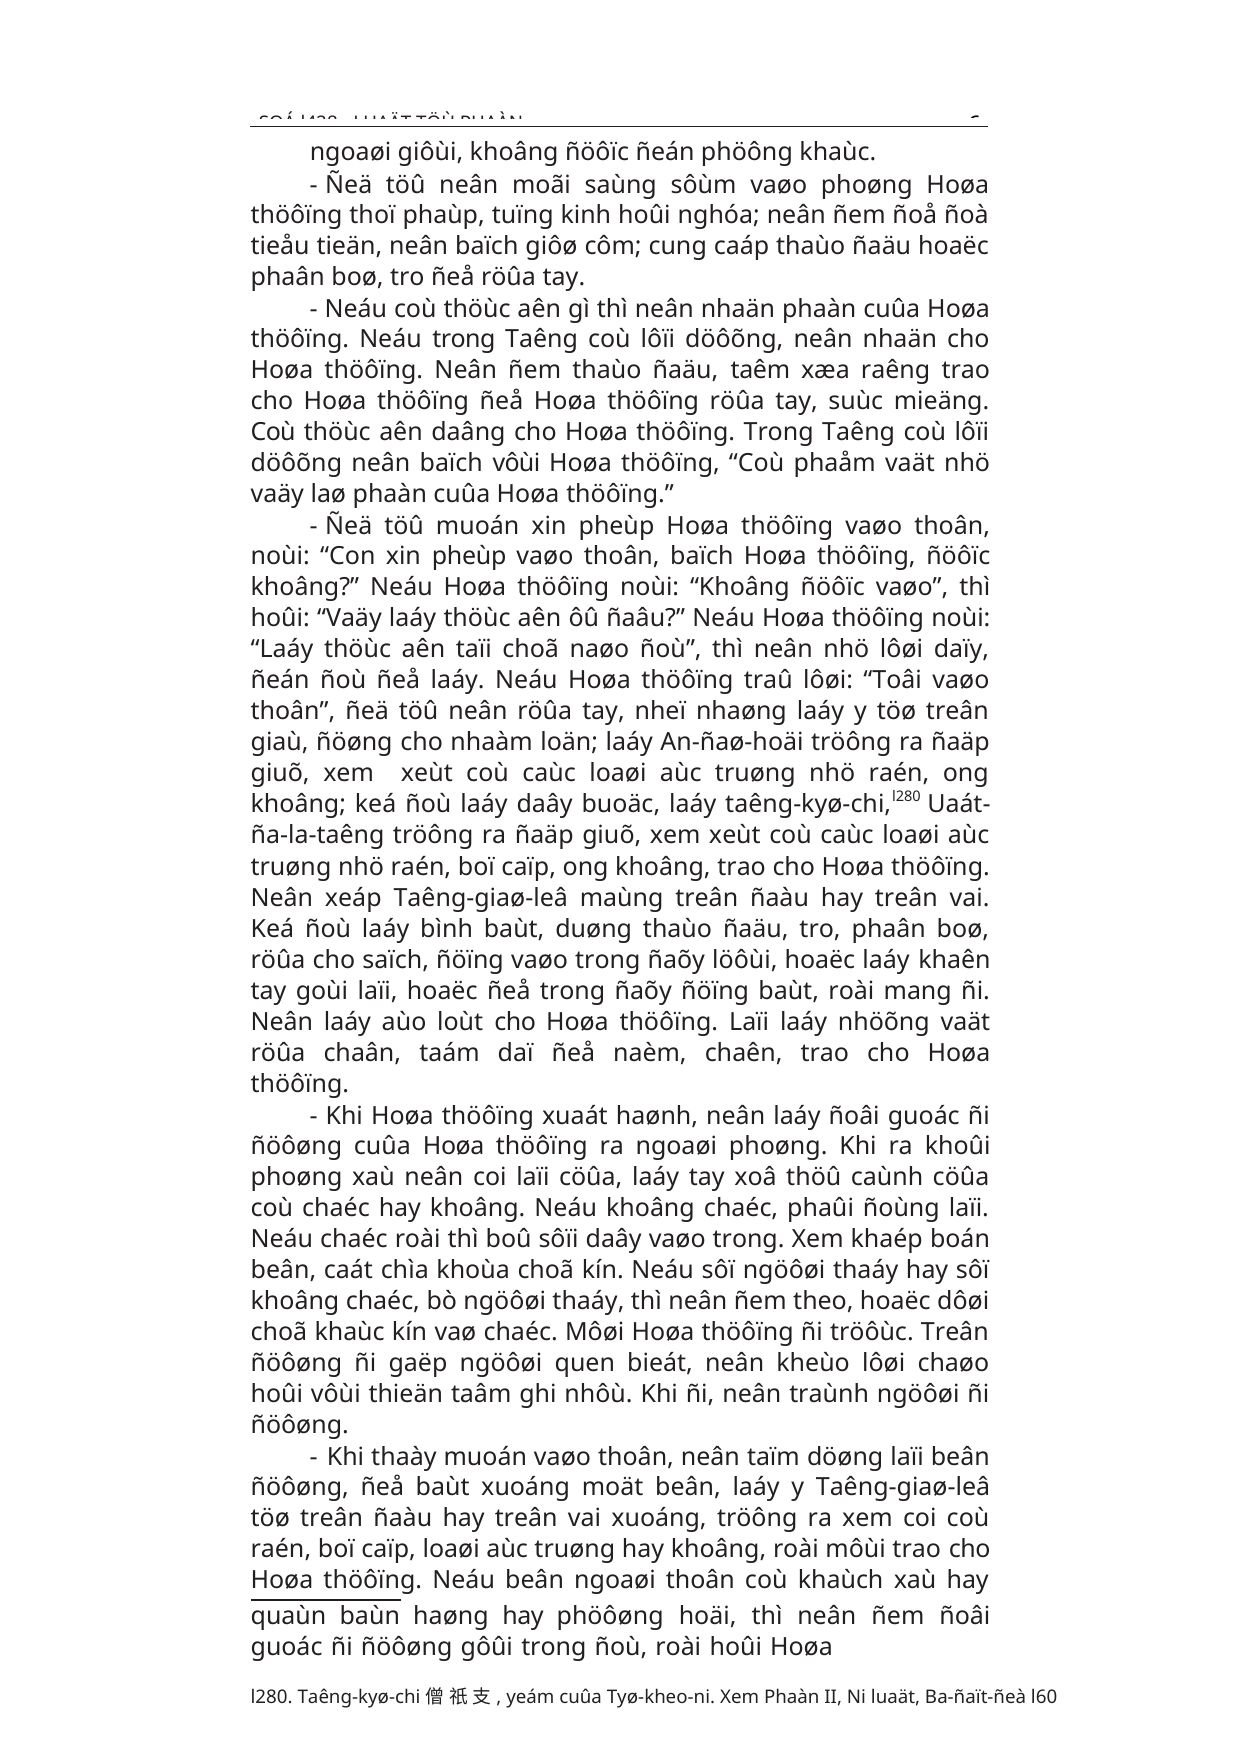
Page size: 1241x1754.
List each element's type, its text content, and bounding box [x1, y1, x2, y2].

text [250, 1680, 1065, 1709]
list Neáu coù thöùc aên gì thì neân nhaän phaàn cuûa Hoøa thöôïng. Neáu trong Taêng coù lôïi döôõng, neân nhaän cho Hoøa thöôïng. Neân ñem thaùo ñaäu, taêm xæa raêng trao cho Hoøa thöôïng ñeå Hoøa thöôïng röûa tay, suùc mieäng. Coù thöùc aên daâng cho Hoøa thöôïng. Trong Taêng coù lôïi döôõng neân baïch vôùi Hoøa thöôïng, “Coù phaåm vaät nhö vaäy laø phaàn cuûa Hoøa thöôïng.” [250, 292, 990, 510]
list Khi Hoøa thöôïng xuaát haønh, neân laáy ñoâi guoác ñi ñöôøng cuûa Hoøa thöôïng ra ngoaøi phoøng. Khi ra khoûi phoøng xaù neân coi laïi cöûa, laáy tay xoâ thöû caùnh cöûa coù chaéc hay khoâng. Neáu khoâng chaéc, phaûi ñoùng laïi. Neáu chaéc roài thì boû sôïi daây vaøo trong. Xem khaép boán beân, caát chìa khoùa choã kín. Neáu sôï ngöôøi thaáy hay sôï khoâng chaéc, bò ngöôøi thaáy, thì neân ñem theo, hoaëc dôøi choã khaùc kín vaø chaéc. Môøi Hoøa thöôïng ñi tröôùc. Treân ñöôøng ñi gaëp ngöôøi quen bieát, neân kheùo lôøi chaøo hoûi vôùi thieän taâm ghi nhôù. Khi ñi, neân traùnh ngöôøi ñi ñöôøng. [250, 1099, 990, 1441]
list Ñeä töû muoán xin pheùp Hoøa thöôïng vaøo thoân, noùi: “Con xin pheùp vaøo thoân, baïch Hoøa thöôïng, ñöôïc khoâng?” Neáu Hoøa thöôïng noùi: “Khoâng ñöôïc vaøo”, thì hoûi: “Vaäy laáy thöùc aên ôû ñaâu?” Neáu Hoøa thöôïng noùi: “Laáy thöùc aên taïi choã naøo ñoù”, thì neân nhö lôøi daïy, ñeán ñoù ñeå laáy. Neáu Hoøa thöôïng traû lôøi: “Toâi vaøo thoân”, ñeä töû neân röûa tay, nheï nhaøng laáy y töø treân giaù, ñöøng cho nhaàm loän; laáy An-ñaø-hoäi tröông ra ñaäp giuõ, xem xeùt coù caùc loaøi aùc truøng nhö raén, ong khoâng; keá ñoù laáy daây buoäc, laáy taêng-kyø-chi,l280 Uaát-ña-la-taêng tröông ra ñaäp giuõ, xem xeùt coù caùc loaøi aùc truøng nhö raén, boï caïp, ong khoâng, trao cho Hoøa thöôïng. Neân xeáp Taêng-giaø-leâ maùng treân ñaàu hay treân vai. Keá ñoù laáy bình baùt, duøng thaùo ñaäu, tro, phaân boø, röûa cho saïch, ñöïng vaøo trong ñaõy löôùi, hoaëc laáy khaên tay goùi laïi, hoaëc ñeå trong ñaõy ñöïng baùt, roài mang ñi. Neân laáy aùo loùt cho Hoøa thöôïng. Laïi laáy nhöõng vaät röûa chaân, taám daï ñeå naèm, chaên, trao cho Hoøa thöôïng. [250, 510, 990, 1099]
list Khi thaày muoán vaøo thoân, neân taïm döøng laïi beân ñöôøng, ñeå baùt xuoáng moät beân, laáy y Taêng-giaø-leâ töø treân ñaàu hay treân vai xuoáng, tröông ra xem coi coù raén, boï caïp, loaøi aùc truøng hay khoâng, roài môùi trao cho Hoøa thöôïng. Neáu beân ngoaøi thoân coù khaùch xaù hay quaùn baùn haøng hay phöôøng hoäi, thì neân ñem ñoâi guoác ñi ñöôøng gôûi trong ñoù, roài hoûi Hoøa [250, 1441, 990, 1663]
text ngoaøi giôùi, khoâng ñöôïc ñeán phöông khaùc. [309, 134, 1065, 167]
list Ñeä töû neân moãi saùng sôùm vaøo phoøng Hoøa thöôïng thoï phaùp, tuïng kinh hoûi nghóa; neân ñem ñoå ñoà tieåu tieän, neân baïch giôø côm; cung caáp thaùo ñaäu hoaëc phaân boø, tro ñeå röûa tay. [250, 168, 990, 292]
